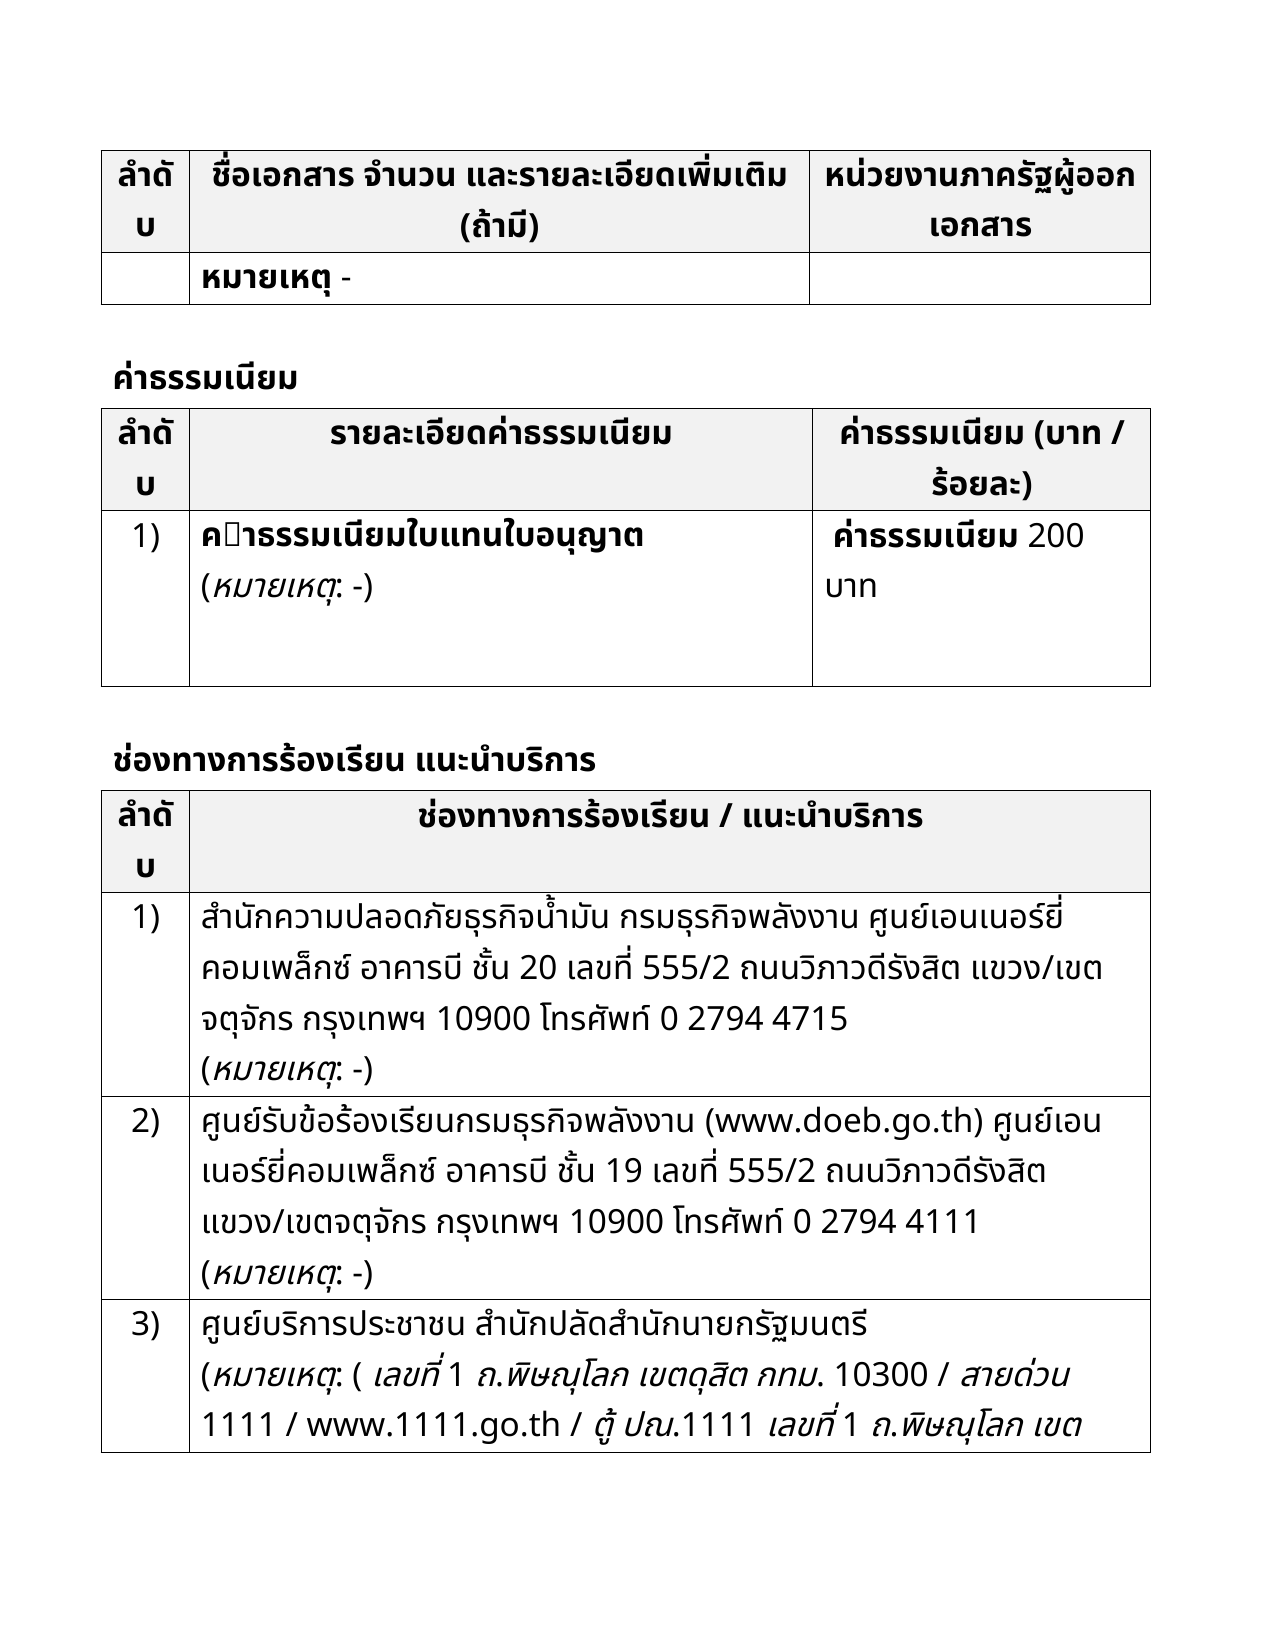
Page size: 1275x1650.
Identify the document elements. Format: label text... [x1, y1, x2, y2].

text ค่าธรรมเนียม [112, 354, 1162, 404]
table_header ลำดับ [102, 791, 189, 892]
table_cell สำนักความปลอดภัยธุรกิจน้ำมัน กรมธุรกิจพลังงาน ศูนย์เอนเนอร์ยี่คอมเพล็กซ์ อาคารบี ชั้น 20 เลขที่ 555/2 ถนนวิภาวดีรังสิต แขวง/เขตจตุจักร กรุงเทพฯ 10900 โทรศัพท์ 0 2794 4715 (หมายเหตุ: -) [190, 893, 1150, 1096]
table_header รายละเอียดค่าธรรมเนียม [190, 409, 812, 510]
table_header หน่วยงานภาครัฐผู้ออกเอกสาร [810, 151, 1150, 252]
table_header ช่องทางการร้องเรียน / แนะนำบริการ [190, 791, 1150, 892]
table_header ค่าธรรมเนียม (บาท / ร้อยละ) [813, 409, 1150, 510]
table_cell - [810, 253, 1150, 304]
table_cell 8) [102, 253, 189, 304]
table_header ลำดับ [102, 151, 189, 252]
table_cell 3) [102, 1300, 189, 1452]
table_cell คาธรรมเนียมใบแทนใบอนุญาต (หมายเหตุ: -) [190, 511, 812, 686]
table_cell 1) [102, 511, 189, 686]
table_cell ค่าธรรมเนียม 200 บาท [813, 511, 1150, 686]
table_cell ศูนย์รับข้อร้องเรียนกรมธุรกิจพลังงาน (www.doeb.go.th) ศูนย์เอนเนอร์ยี่คอมเพล็กซ์ อาคารบี ชั้น 19 เลขที่ 555/2 ถนนวิภาวดีรังสิต แขวง/เขตจตุจักร กรุงเทพฯ 10900 โทรศัพท์ 0 2794 4111 (หมายเหตุ: -) [190, 1097, 1150, 1299]
table_cell 2) [102, 1097, 189, 1299]
table_header ลำดับ [102, 409, 189, 510]
table_cell 1) [102, 893, 189, 1096]
text ช่องทางการร้องเรียน แนะนำบริการ [112, 736, 1162, 786]
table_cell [190, 1300, 1150, 1452]
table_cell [190, 253, 809, 304]
table_header ชื่อเอกสาร จำนวน และรายละเอียดเพิ่มเติม (ถ้ามี) [190, 151, 809, 252]
